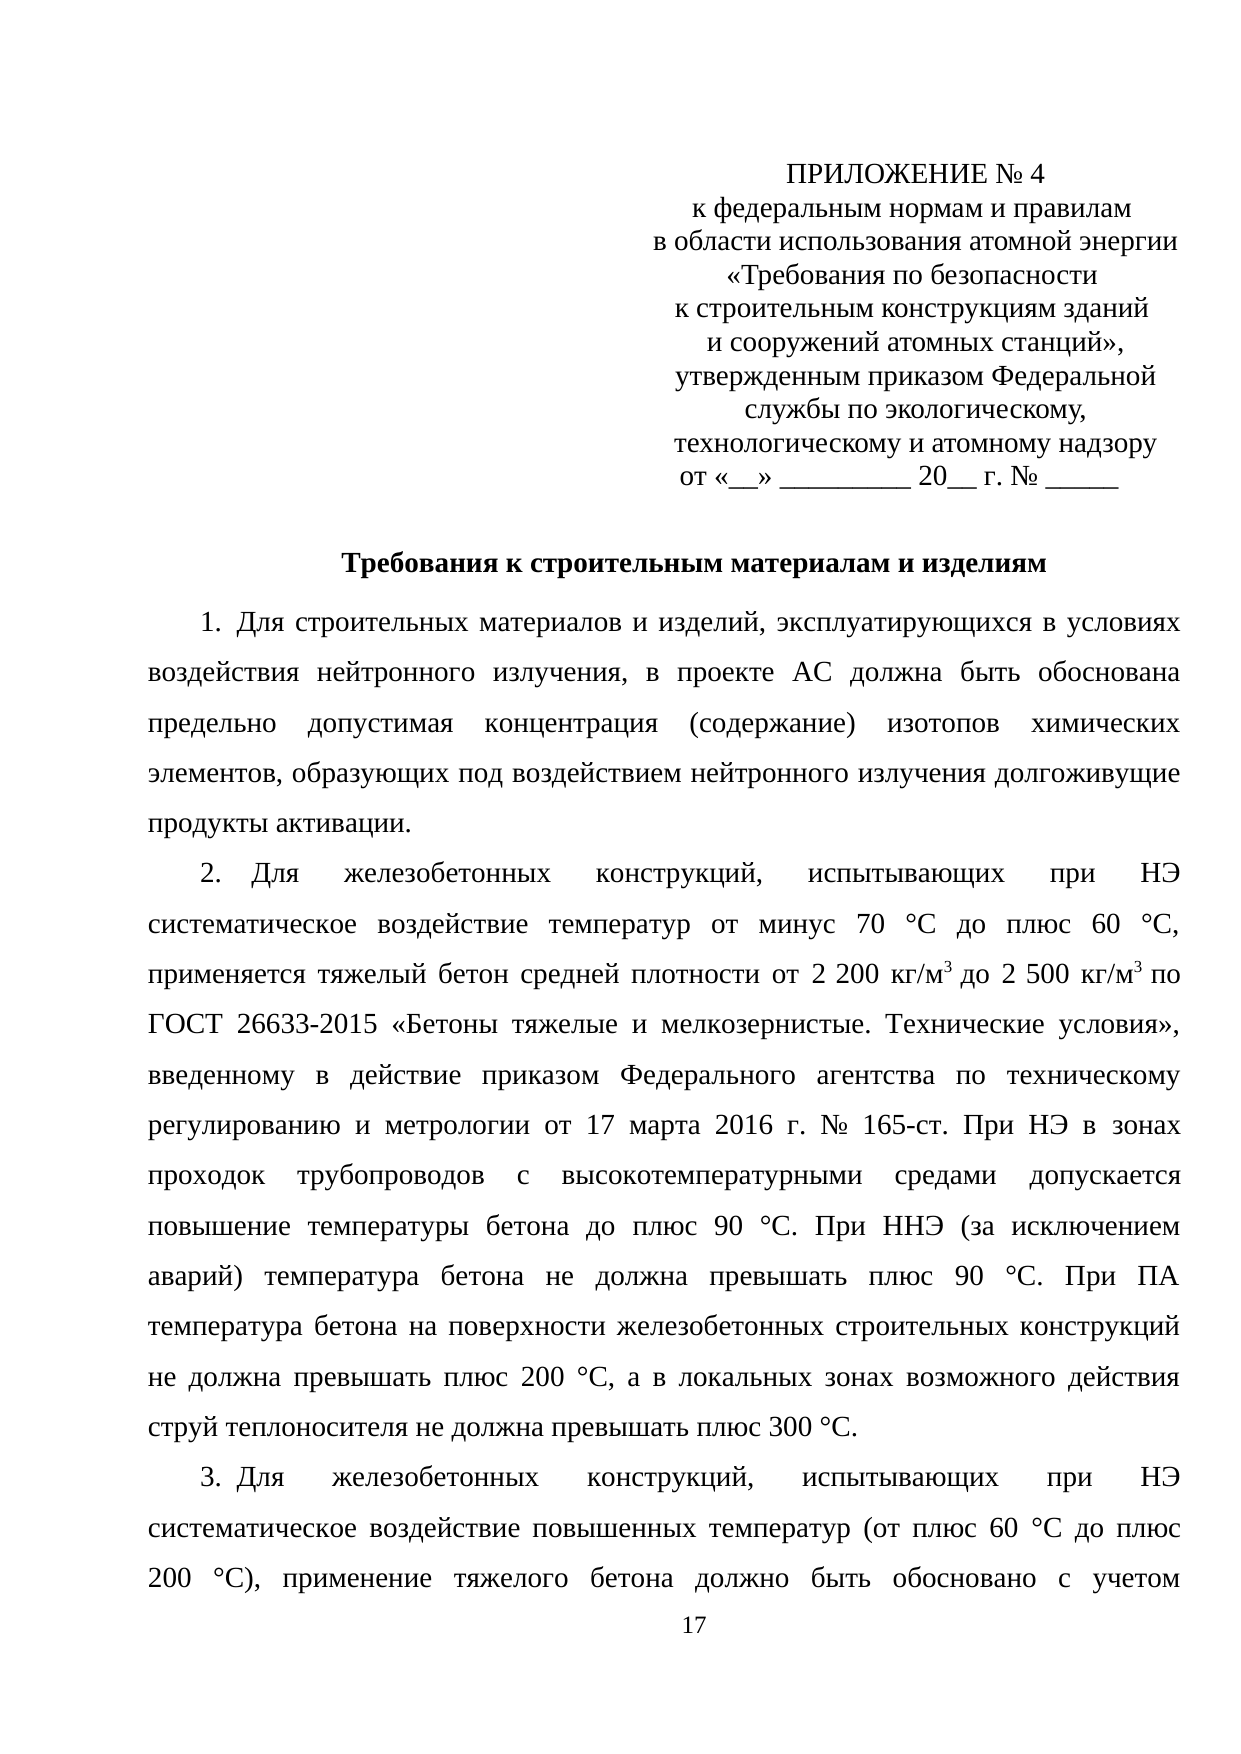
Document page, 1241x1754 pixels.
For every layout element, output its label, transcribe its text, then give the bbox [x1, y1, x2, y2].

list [148, 1459, 1181, 1593]
text Требования к строительным материалам и изделиям [148, 546, 1181, 579]
list Для строительных материалов и изделий, эксплуатирующихся в условиях воздействия нейтронного излучения, в проекте АС должна быть обоснована предельно допустимая концентрация (содержание) изотопов химических элементов, образующих под воздействием нейтронного излучения долгоживущие продукты активации. [148, 604, 1181, 839]
subtitle ПРИЛОЖЕНИЕ № 4 к федеральным нормам и правилам в области использования атомной энергии «Требования по безопасности к строительным конструкциям зданий и сооружений атомных станций», утвержденным приказом Федеральной службы по экологическому, технологическому и атомному надзору [650, 156, 1181, 458]
list Для железобетонных конструкций, испытывающих при НЭ систематическое воздействие температур от минус 70 °С до плюс 60 °С, применяется тяжелый бетон средней плотности от 2 200 кг/м3 до 2 500 кг/м3 по ГОСТ 26633-2015 «Бетоны тяжелые и мелкозернистые. Технические условия», введенному в действие приказом Федерального агентства по техническому регулированию и метрологии от 17 марта 2016 г. № 165-ст. При НЭ в зонах проходок трубопроводов с высокотемпературными средами допускается повышение температуры бетона до плюс 90 °С. При ННЭ (за исключением аварий) температура бетона не должна превышать плюс 90 °С. При ПА температура бетона на поверхности железобетонных строительных конструкций не должна превышать плюс 200 °С, а в локальных зонах возможного действия струй теплоносителя не должна превышать плюс 300 °С. [148, 856, 1181, 1443]
text от «__» _________ 20__ г. № _____ [679, 458, 1181, 492]
